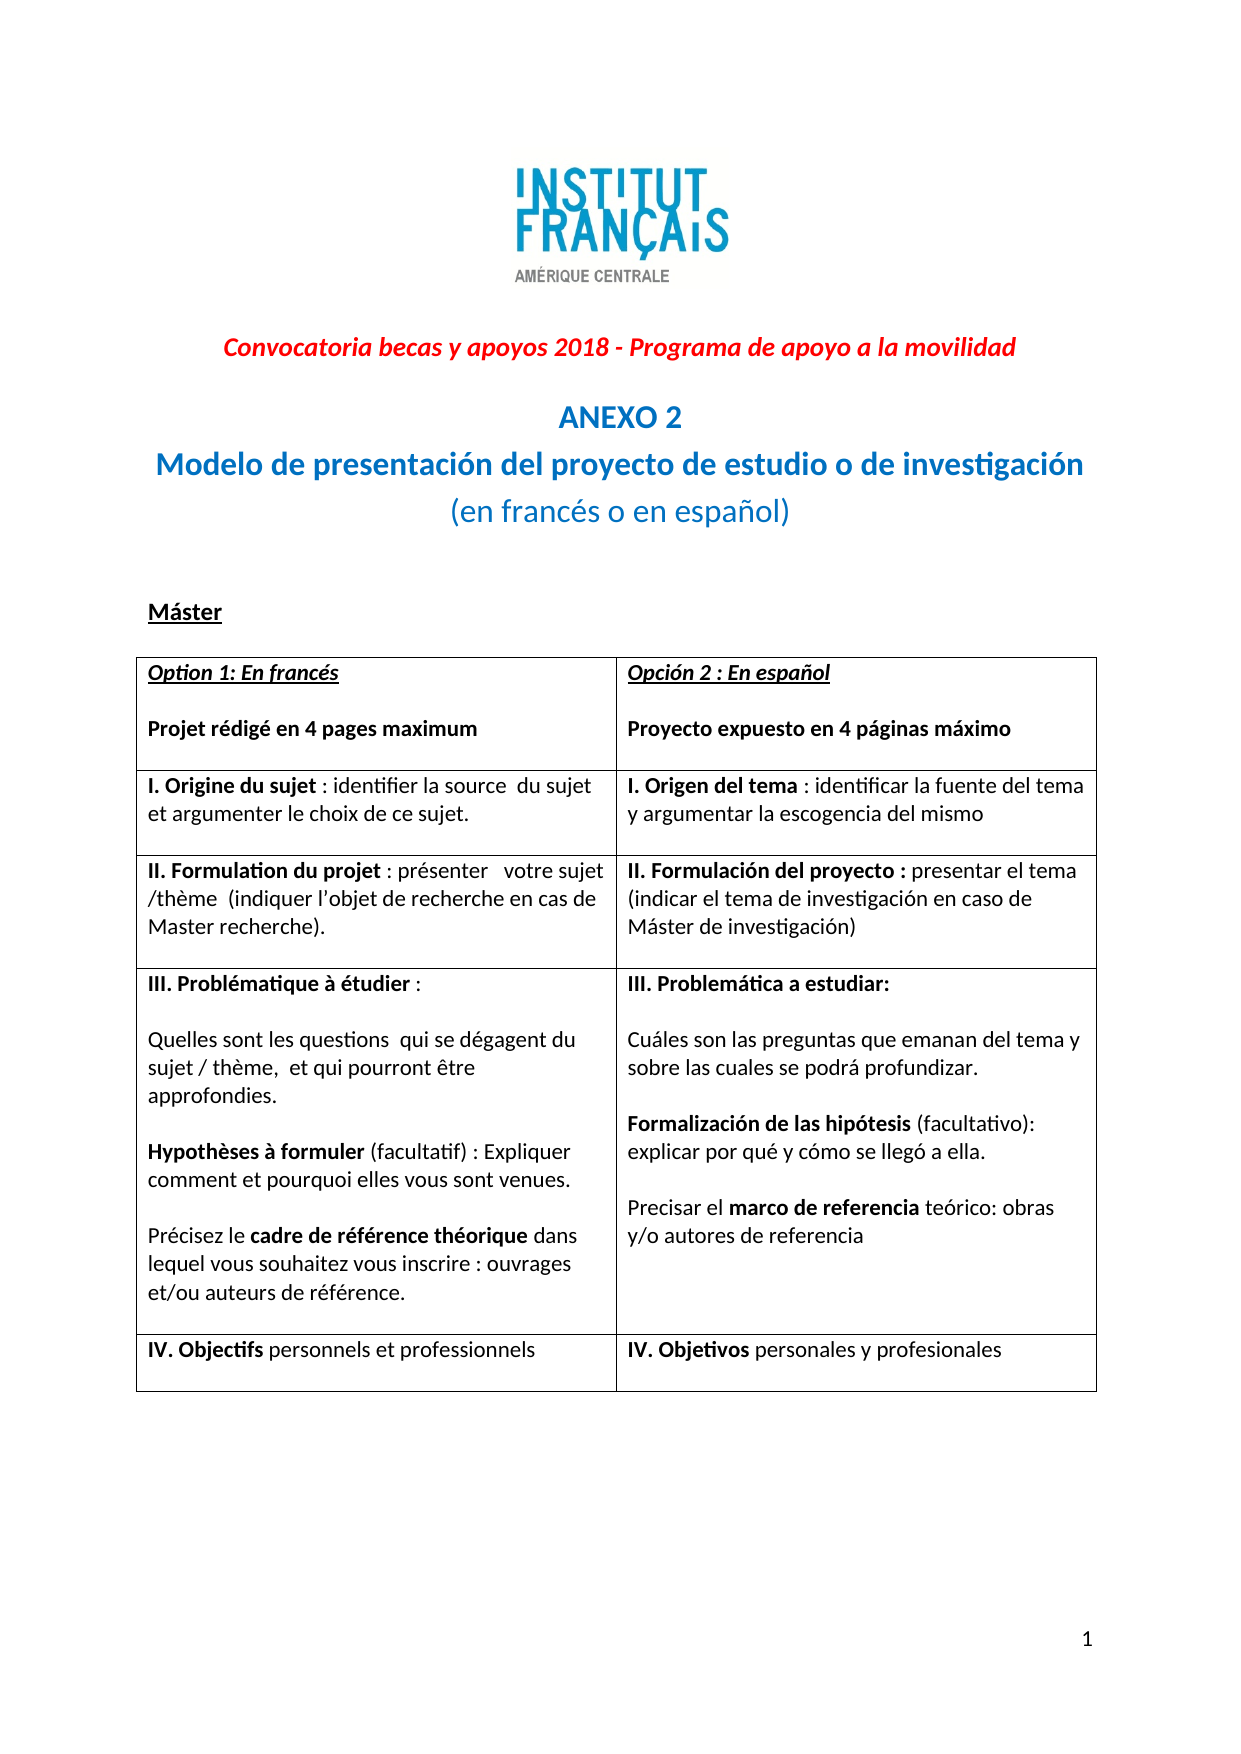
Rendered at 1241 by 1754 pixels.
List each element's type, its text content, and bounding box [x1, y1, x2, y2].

picture [510, 147, 730, 289]
table_cell IV. Objetivos personales y profesionales [617, 1335, 1096, 1391]
table_cell I. Origen del tema : identificar la fuente del tema y argumentar la escogencia del mismo [617, 771, 1096, 855]
table_header Opción 2 : En español Proyecto expuesto en 4 páginas máximo [617, 658, 1096, 770]
table_cell IV. Objectifs personnels et professionnels [137, 1335, 616, 1391]
text Máster [148, 596, 1093, 626]
table_cell I. Origine du sujet : identifier la source du sujet et argumenter le choix de ce sujet. [137, 771, 616, 855]
table_cell II. Formulación del proyecto : presentar el tema (indicar el tema de investigación en caso de Máster de investigación) [617, 856, 1096, 968]
text ANEXO 2 [148, 396, 1093, 437]
table_header Option 1: En francés Projet rédigé en 4 pages maximum [137, 658, 616, 770]
text Modelo de presentación del proyecto de estudio o de investigación (en francés o en español) [148, 443, 1093, 531]
table_cell III. Problemática a estudiar: Cuáles son las preguntas que emanan del tema y sobre las cuales se podrá profundizar. Formalización de las hipótesis (facultativo): explicar por qué y cómo se llegó a ella. Precisar el marco de referencia teórico: obras y/o autores de referencia [617, 969, 1096, 1334]
text Convocatoria becas y apoyos 2018 - Programa de apoyo a la movilidad [148, 330, 1093, 363]
table_cell III. Problématique à étudier : Quelles sont les questions qui se dégagent du sujet / thème, et qui pourront être approfondies. Hypothèses à formuler (facultatif) : Expliquer comment et pourquoi elles vous sont venues. Précisez le cadre de référence théorique dans lequel vous souhaitez vous inscrire : ouvrages et/ou auteurs de référence. [137, 969, 616, 1334]
table_cell II. Formulation du projet : présenter votre sujet /thème (indiquer l’objet de recherche en cas de Master recherche). [137, 856, 616, 968]
